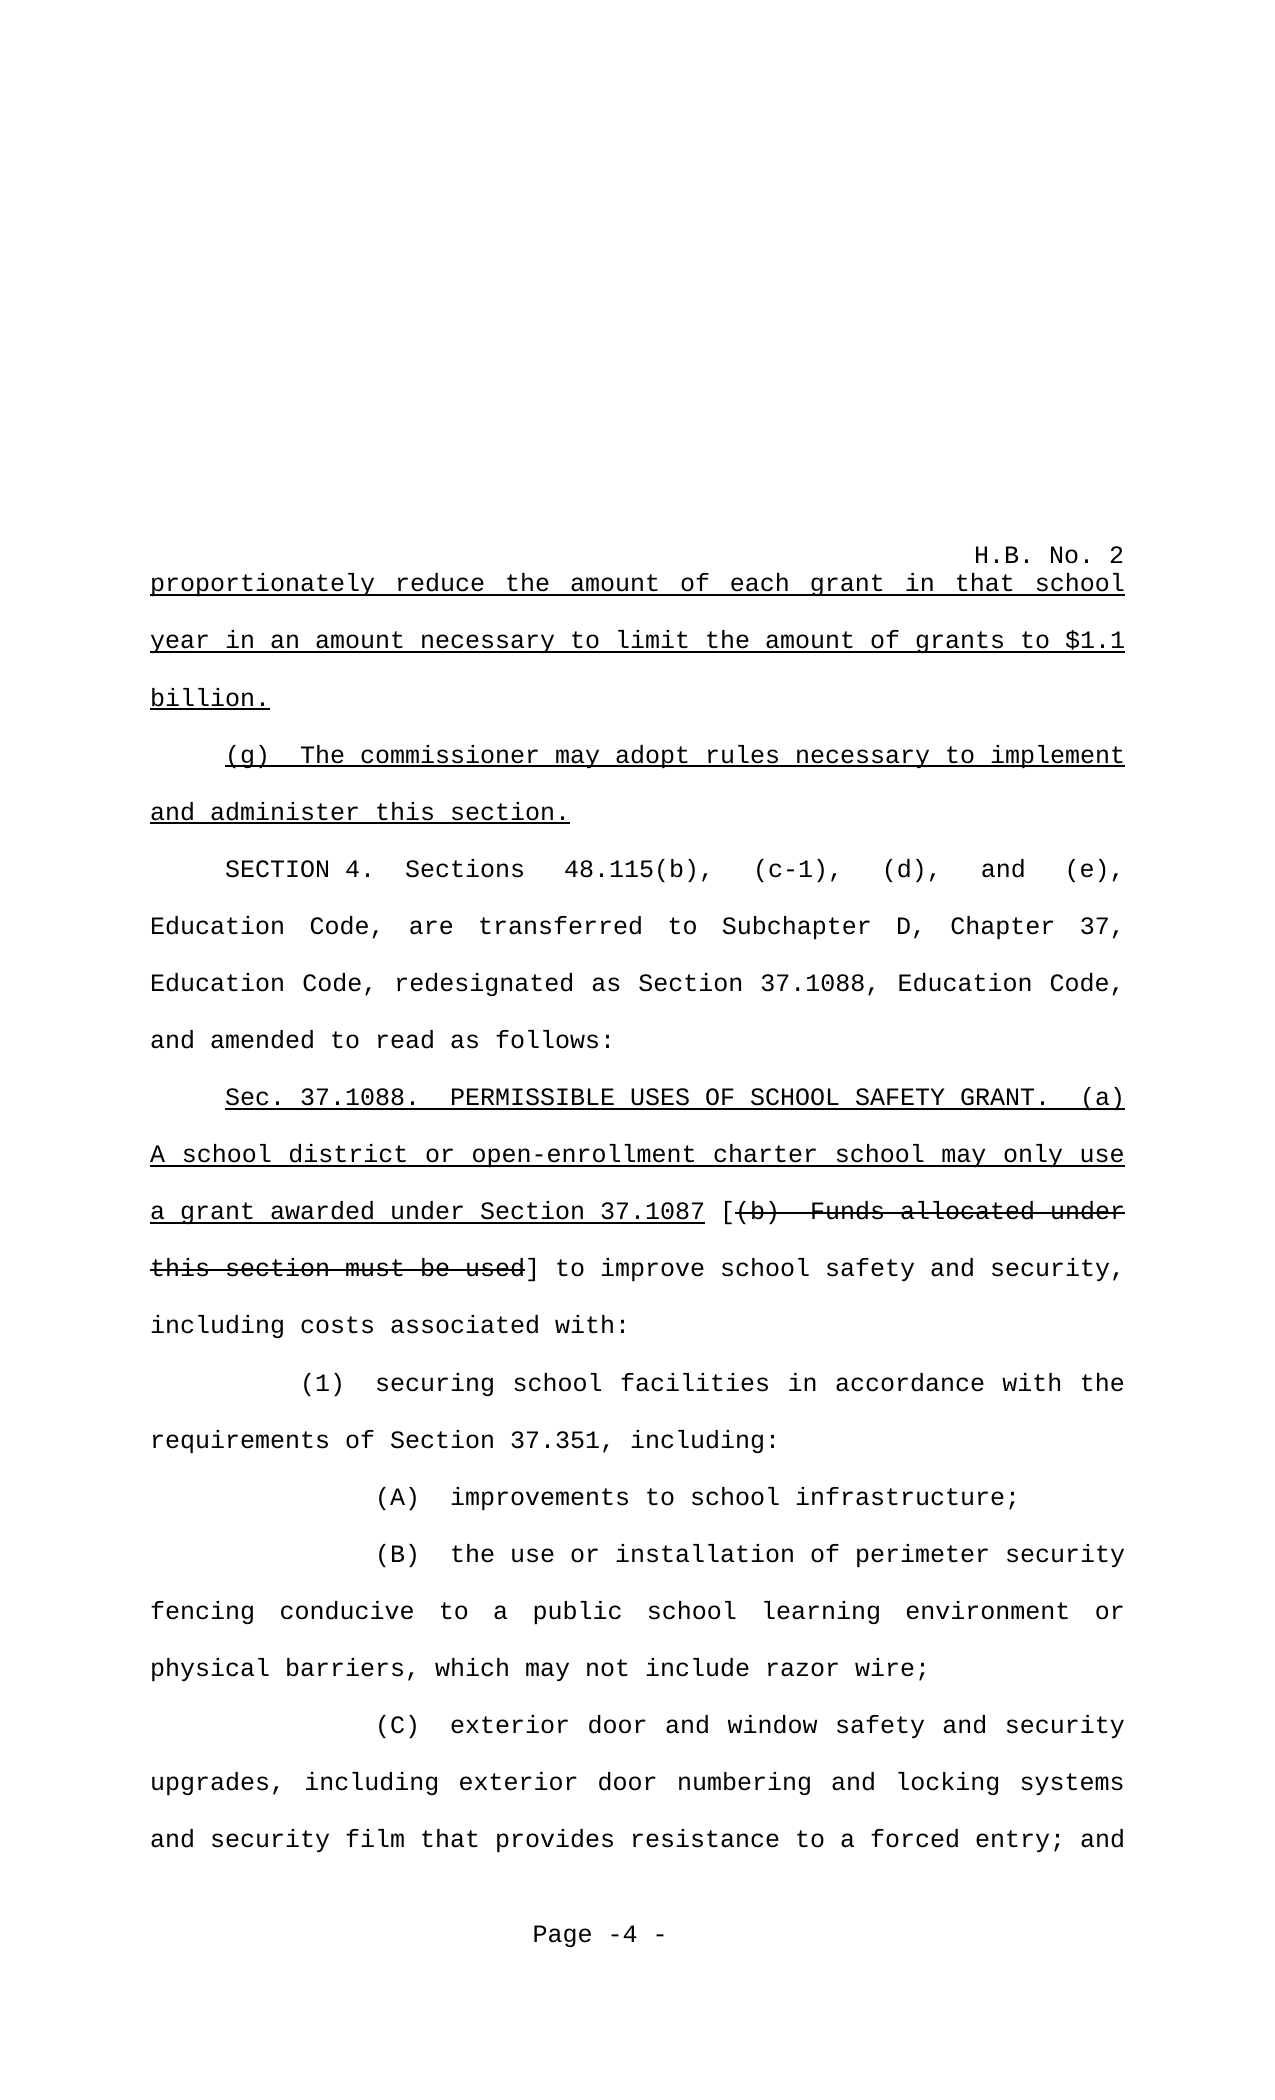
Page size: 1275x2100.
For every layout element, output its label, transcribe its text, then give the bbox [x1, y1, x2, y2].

text Sec. 37.1088. PERMISSIBLE USES OF SCHOOL SAFETY GRANT. (a) A school district or open-enrollment charter school may only use a grant awarded under Section 37.1087 [(b) Funds allocated under this section must be used] to improve school safety and security, including costs associated with: [150, 1167, 1125, 1341]
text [150, 571, 1125, 594]
text (g) The commissioner may adopt rules necessary to implement and administer this section. [150, 742, 1125, 828]
text (C) exterior door and window safety and security upgrades, including exterior door numbering and locking systems and security film that provides resistance to a forced entry; and [150, 1712, 1125, 1855]
text (A) improvements to school infrastructure; [150, 1484, 1125, 1513]
text Sec. 37.1088. PERMISSIBLE USES OF SCHOOL SAFETY GRANT. (a) A school district or open-enrollment charter school may only use a grant awarded under Section 37.1087 [(b) Funds allocated under this section must be used] to improve school safety and security, including costs associated with: [150, 1084, 1125, 1165]
text (B) the use or installation of perimeter security fencing conducive to a public school learning environment or physical barriers, which may not include razor wire; [150, 1541, 1125, 1684]
text SECTION 4. Sections 48.115(b), (c-1), (d), and (e), Education Code, are transferred to Subchapter D, Chapter 37, Education Code, redesignated as Section 37.1088, Education Code, and amended to read as follows: [150, 856, 1125, 1056]
text (1) securing school facilities in accordance with the requirements of Section 37.351, including: [150, 1370, 1125, 1456]
